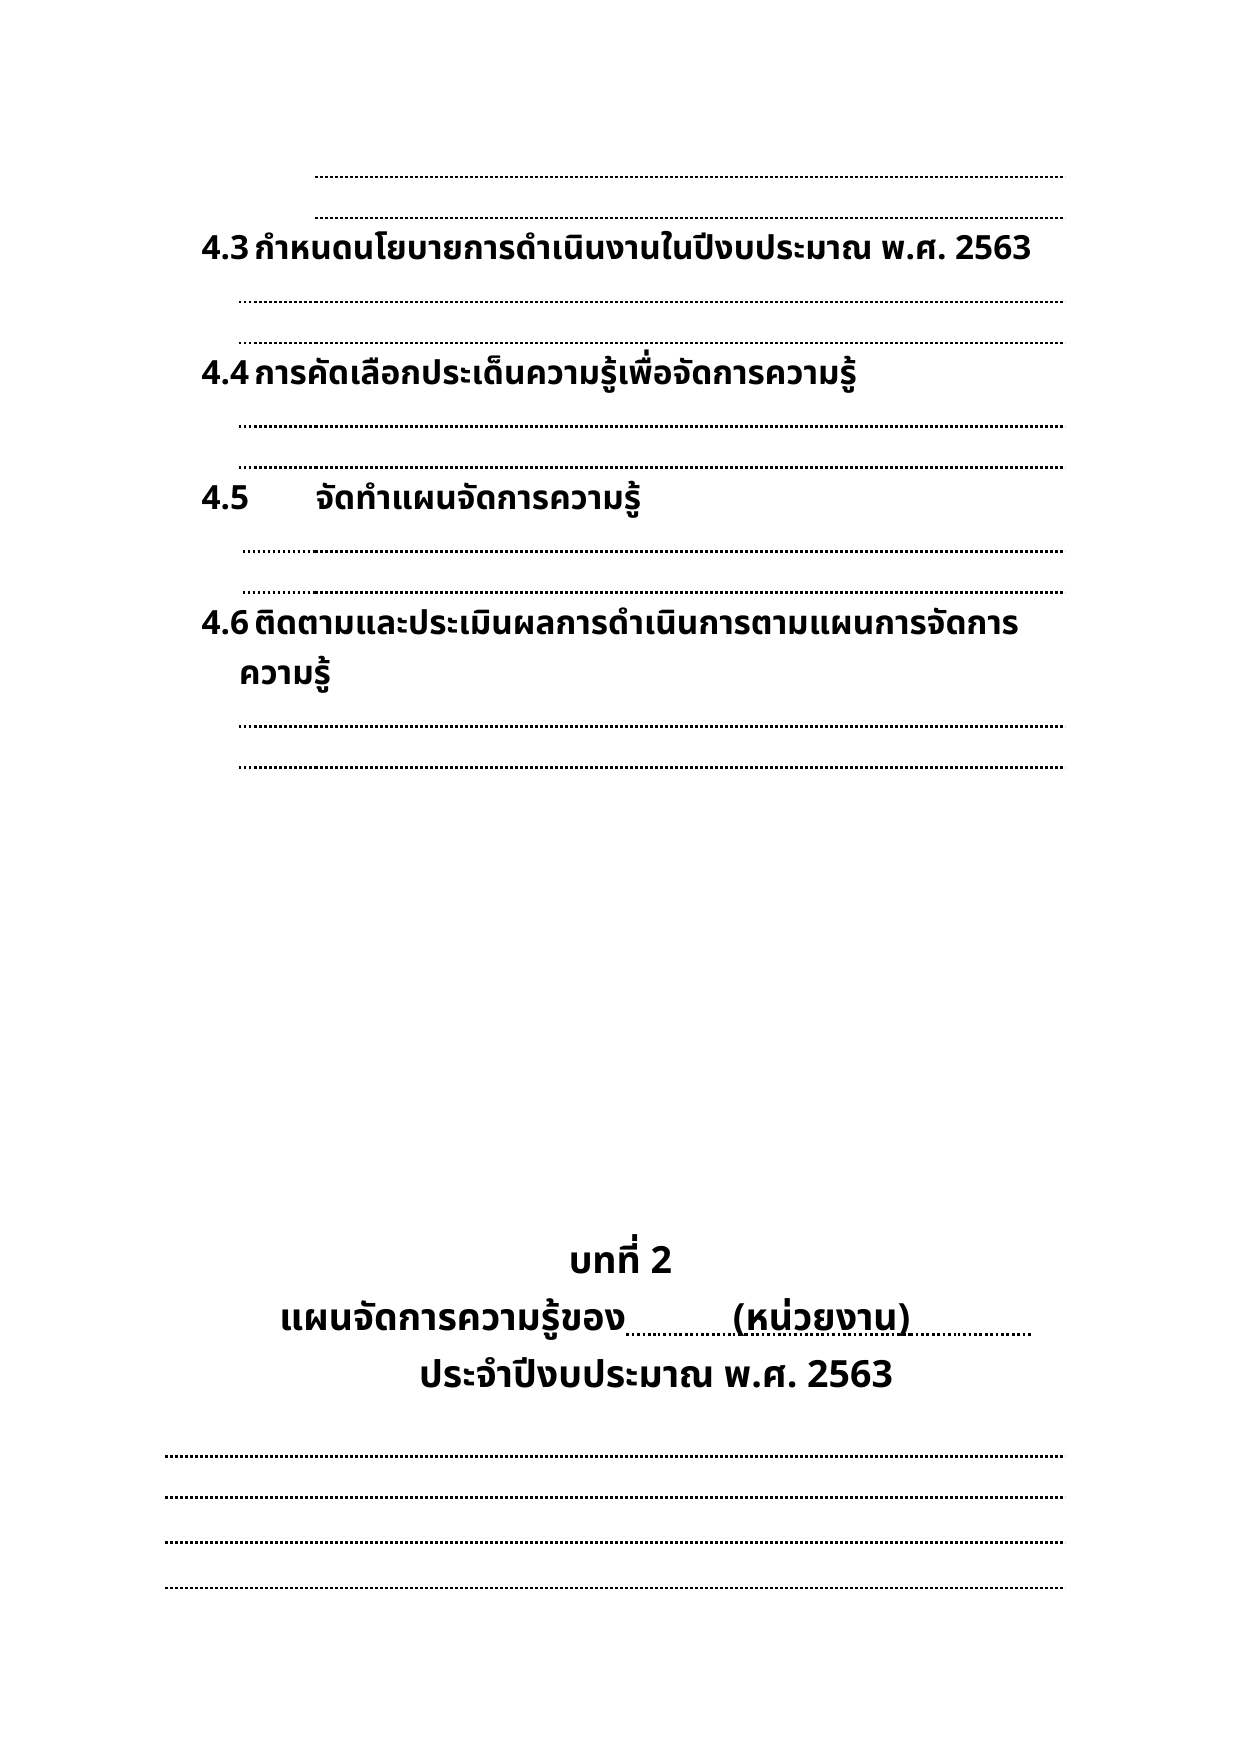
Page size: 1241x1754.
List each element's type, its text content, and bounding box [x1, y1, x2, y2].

text ประจำปีงบประมาณ พ.ศ. 2563 [165, 1347, 1075, 1404]
text บทที่ 2 [165, 1233, 1075, 1290]
list ติดตามและประเมินผลการดำเนินการตามแผนการจัดการความรู้ [201, 598, 1075, 699]
list กำหนดนโยบายการดำเนินงานในปีงบประมาณ พ.ศ. 2563 [201, 224, 1075, 275]
list การคัดเลือกประเด็นความรู้เพื่อจัดการความรู้ [201, 349, 1075, 399]
list จัดทำแผนจัดการความรู้ [201, 474, 1075, 524]
text แผนจัดการความรู้ของ (หน่วยงาน) [165, 1290, 1075, 1347]
